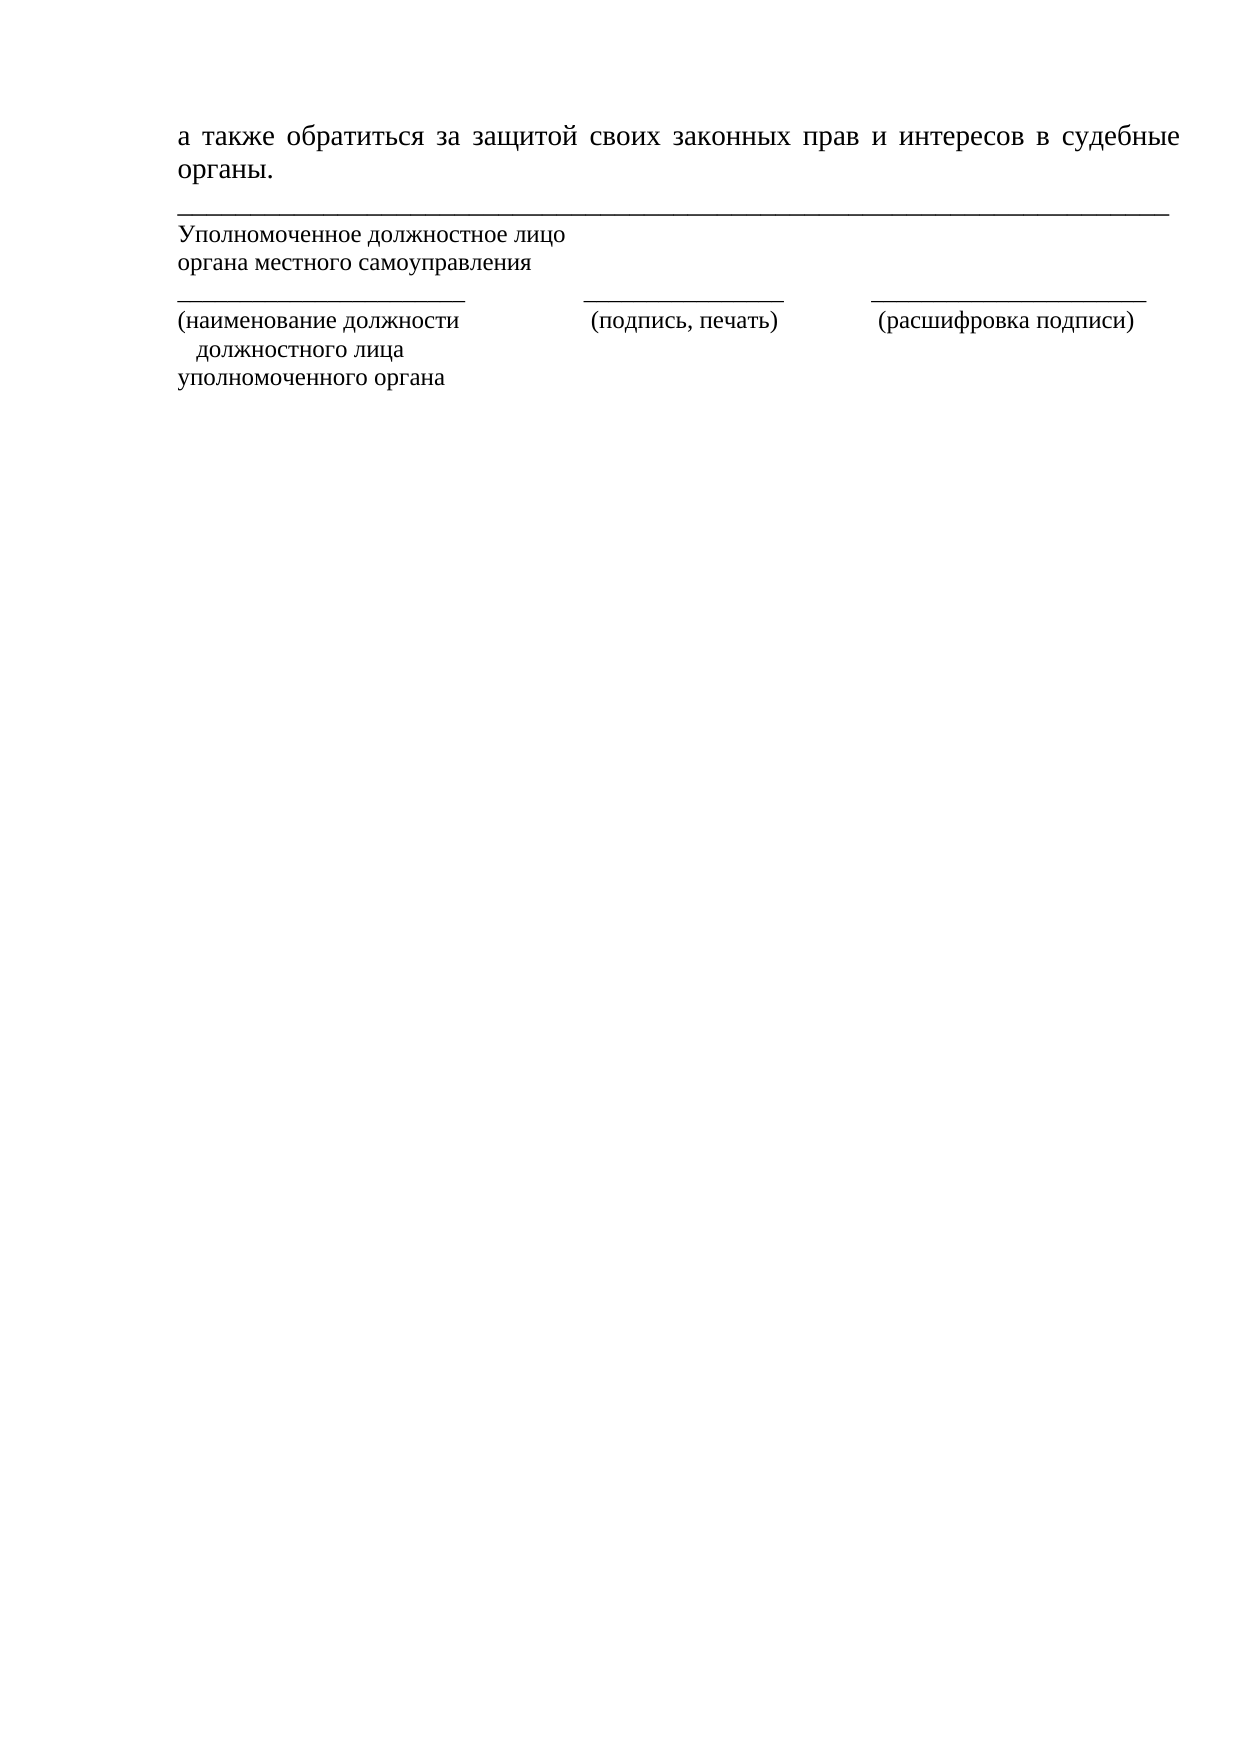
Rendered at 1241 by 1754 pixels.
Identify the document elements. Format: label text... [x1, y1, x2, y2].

text ____________________________________________________________________ [177, 185, 1181, 219]
text _______________________ ________________ ______________________ [177, 276, 1181, 305]
text органа местного самоуправления [177, 247, 1181, 276]
text должностного лица [177, 334, 1181, 362]
text а также обратиться за защитой своих законных прав и интересов в судебные органы. [177, 118, 1181, 185]
text уполномоченного органа [177, 362, 1181, 391]
text Уполномоченное должностное лицо [177, 219, 1181, 247]
text (наименование должности (подпись, печать) (расшифровка подписи) [177, 305, 1181, 334]
